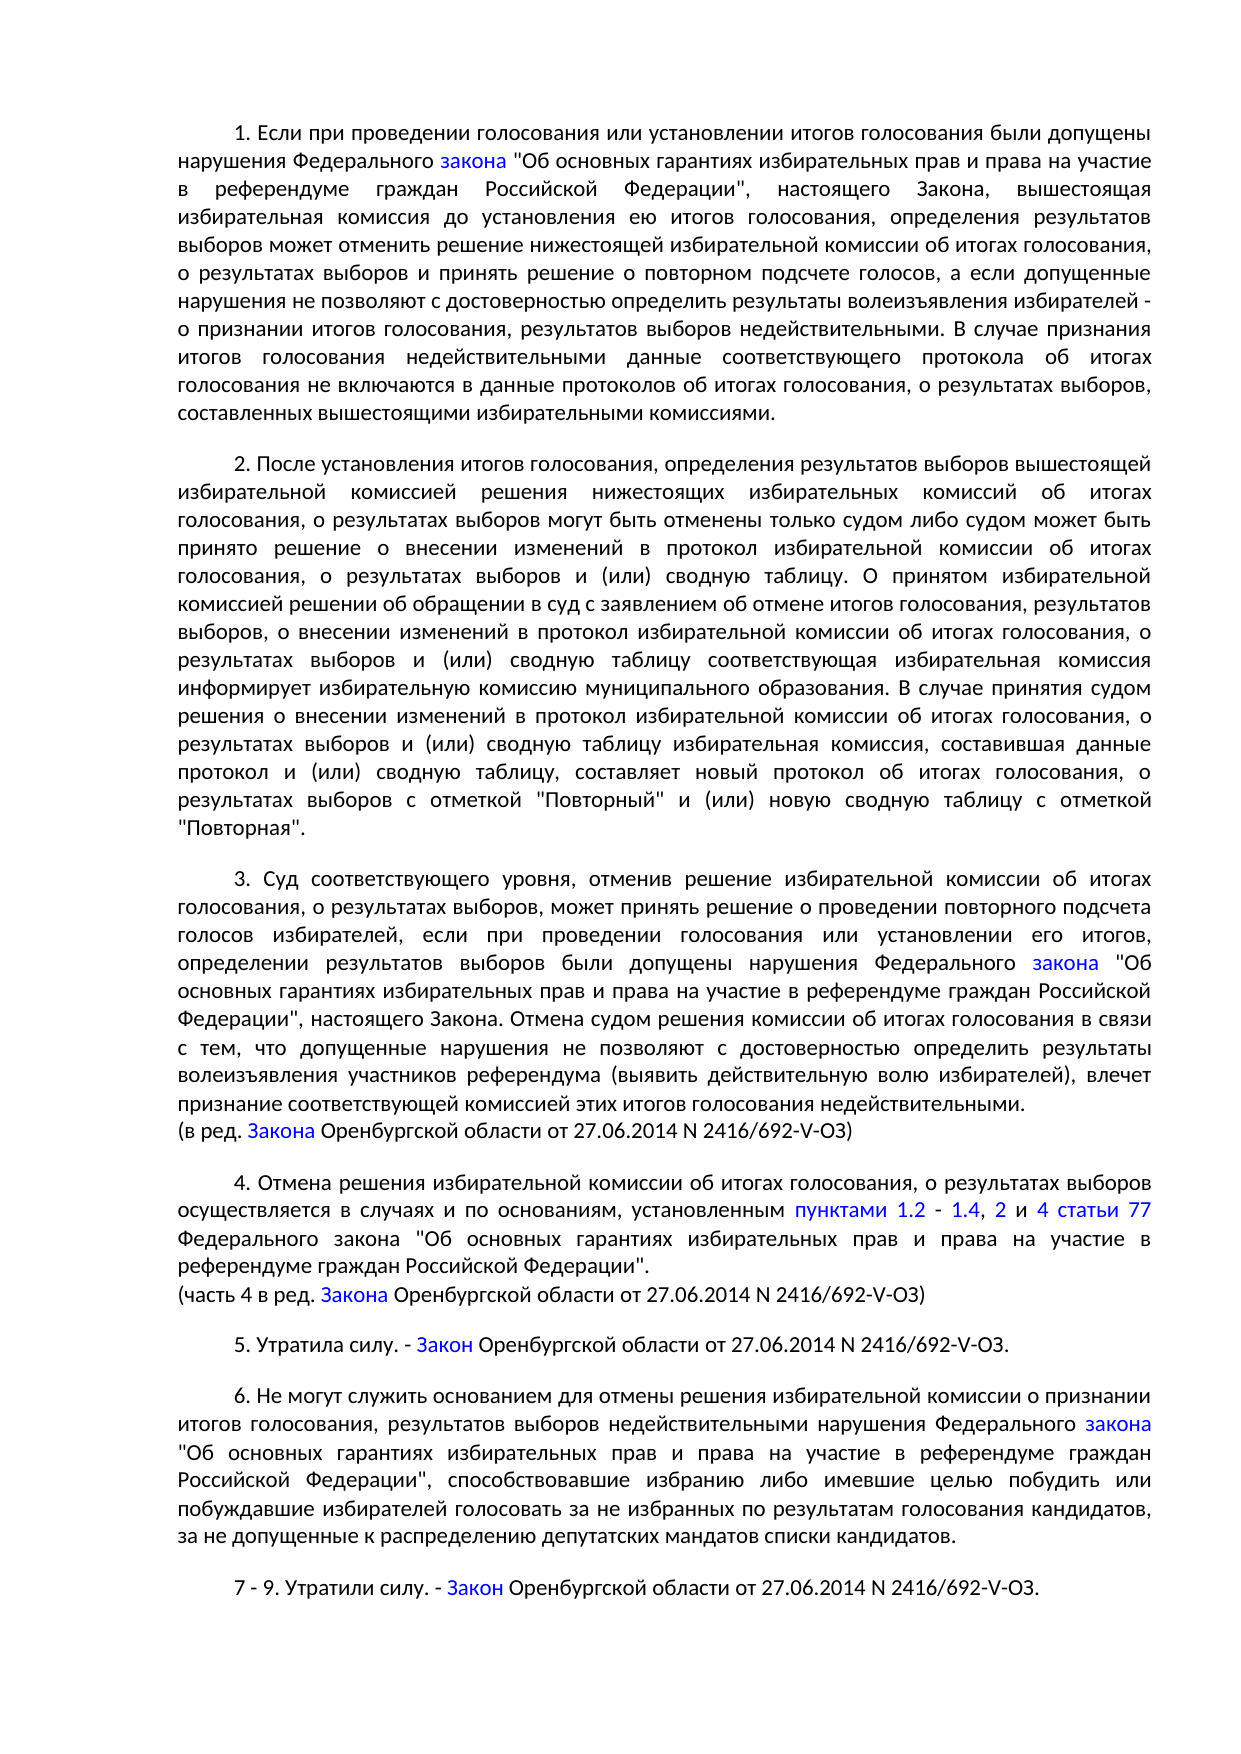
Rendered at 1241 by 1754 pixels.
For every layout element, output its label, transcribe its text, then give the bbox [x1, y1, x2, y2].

text 3. Суд соответствующего уровня, отменив решение избирательной комиссии об итогах голосования, о результатах выборов, может принять решение о проведении повторного подсчета голосов избирателей, если при проведении голосования или установлении его итогов, определении результатов выборов были допущены нарушения Федерального закона "Об основных гарантиях избирательных прав и права на участие в референдуме граждан Российской Федерации", настоящего Закона. Отмена судом решения комиссии об итогах голосования в связи с тем, что допущенные нарушения не позволяют с достоверностью определить результаты волеизъявления участников референдума (выявить действительную волю избирателей), влечет признание соответствующей комиссией этих итогов голосования недействительными. [177, 864, 1152, 1117]
text (в ред. Закона Оренбургской области от 27.06.2014 N 2416/692-V-ОЗ) [177, 1117, 1152, 1145]
text 6. Не могут служить основанием для отмены решения избирательной комиссии о признании итогов голосования, результатов выборов недействительными нарушения Федерального закона "Об основных гарантиях избирательных прав и права на участие в референдуме граждан Российской Федерации", способствовавшие избранию либо имевшие целью побудить или побуждавшие избирателей голосовать за не избранных по результатам голосования кандидатов, за не допущенные к распределению депутатских мандатов списки кандидатов. [177, 1382, 1152, 1550]
text 5. Утратила силу. - Закон Оренбургской области от 27.06.2014 N 2416/692-V-ОЗ. [177, 1331, 1152, 1359]
text 2. После установления итогов голосования, определения результатов выборов вышестоящей избирательной комиссией решения нижестоящих избирательных комиссий об итогах голосования, о результатах выборов могут быть отменены только судом либо судом может быть принято решение о внесении изменений в протокол избирательной комиссии об итогах голосования, о результатах выборов и (или) сводную таблицу. О принятом избирательной комиссией решении об обращении в суд с заявлением об отмене итогов голосования, результатов выборов, о внесении изменений в протокол избирательной комиссии об итогах голосования, о результатах выборов и (или) сводную таблицу соответствующая избирательная комиссия информирует избирательную комиссию муниципального образования. В случае принятия судом решения о внесении изменений в протокол избирательной комиссии об итогах голосования, о результатах выборов и (или) сводную таблицу избирательная комиссия, составившая данные протокол и (или) сводную таблицу, составляет новый протокол об итогах голосования, о результатах выборов с отметкой "Повторный" и (или) новую сводную таблицу с отметкой "Повторная". [177, 449, 1152, 842]
text 1. Если при проведении голосования или установлении итогов голосования были допущены нарушения Федерального закона "Об основных гарантиях избирательных прав и права на участие в референдуме граждан Российской Федерации", настоящего Закона, вышестоящая избирательная комиссия до установления ею итогов голосования, определения результатов выборов может отменить решение нижестоящей избирательной комиссии об итогах голосования, о результатах выборов и принять решение о повторном подсчете голосов, а если допущенные нарушения не позволяют с достоверностью определить результаты волеизъявления избирателей - о признании итогов голосования, результатов выборов недействительными. В случае признания итогов голосования недействительными данные соответствующего протокола об итогах голосования не включаются в данные протоколов об итогах голосования, о результатах выборов, составленных вышестоящими избирательными комиссиями. [177, 118, 1152, 426]
text 7 - 9. Утратили силу. - Закон Оренбургской области от 27.06.2014 N 2416/692-V-ОЗ. [177, 1573, 1152, 1601]
text (часть 4 в ред. Закона Оренбургской области от 27.06.2014 N 2416/692-V-ОЗ) [177, 1280, 1152, 1308]
text 4. Отмена решения избирательной комиссии об итогах голосования, о результатах выборов осуществляется в случаях и по основаниям, установленным пунктами 1.2 - 1.4, 2 и 4 статьи 77 Федерального закона "Об основных гарантиях избирательных прав и права на участие в референдуме граждан Российской Федерации". [177, 1168, 1152, 1280]
